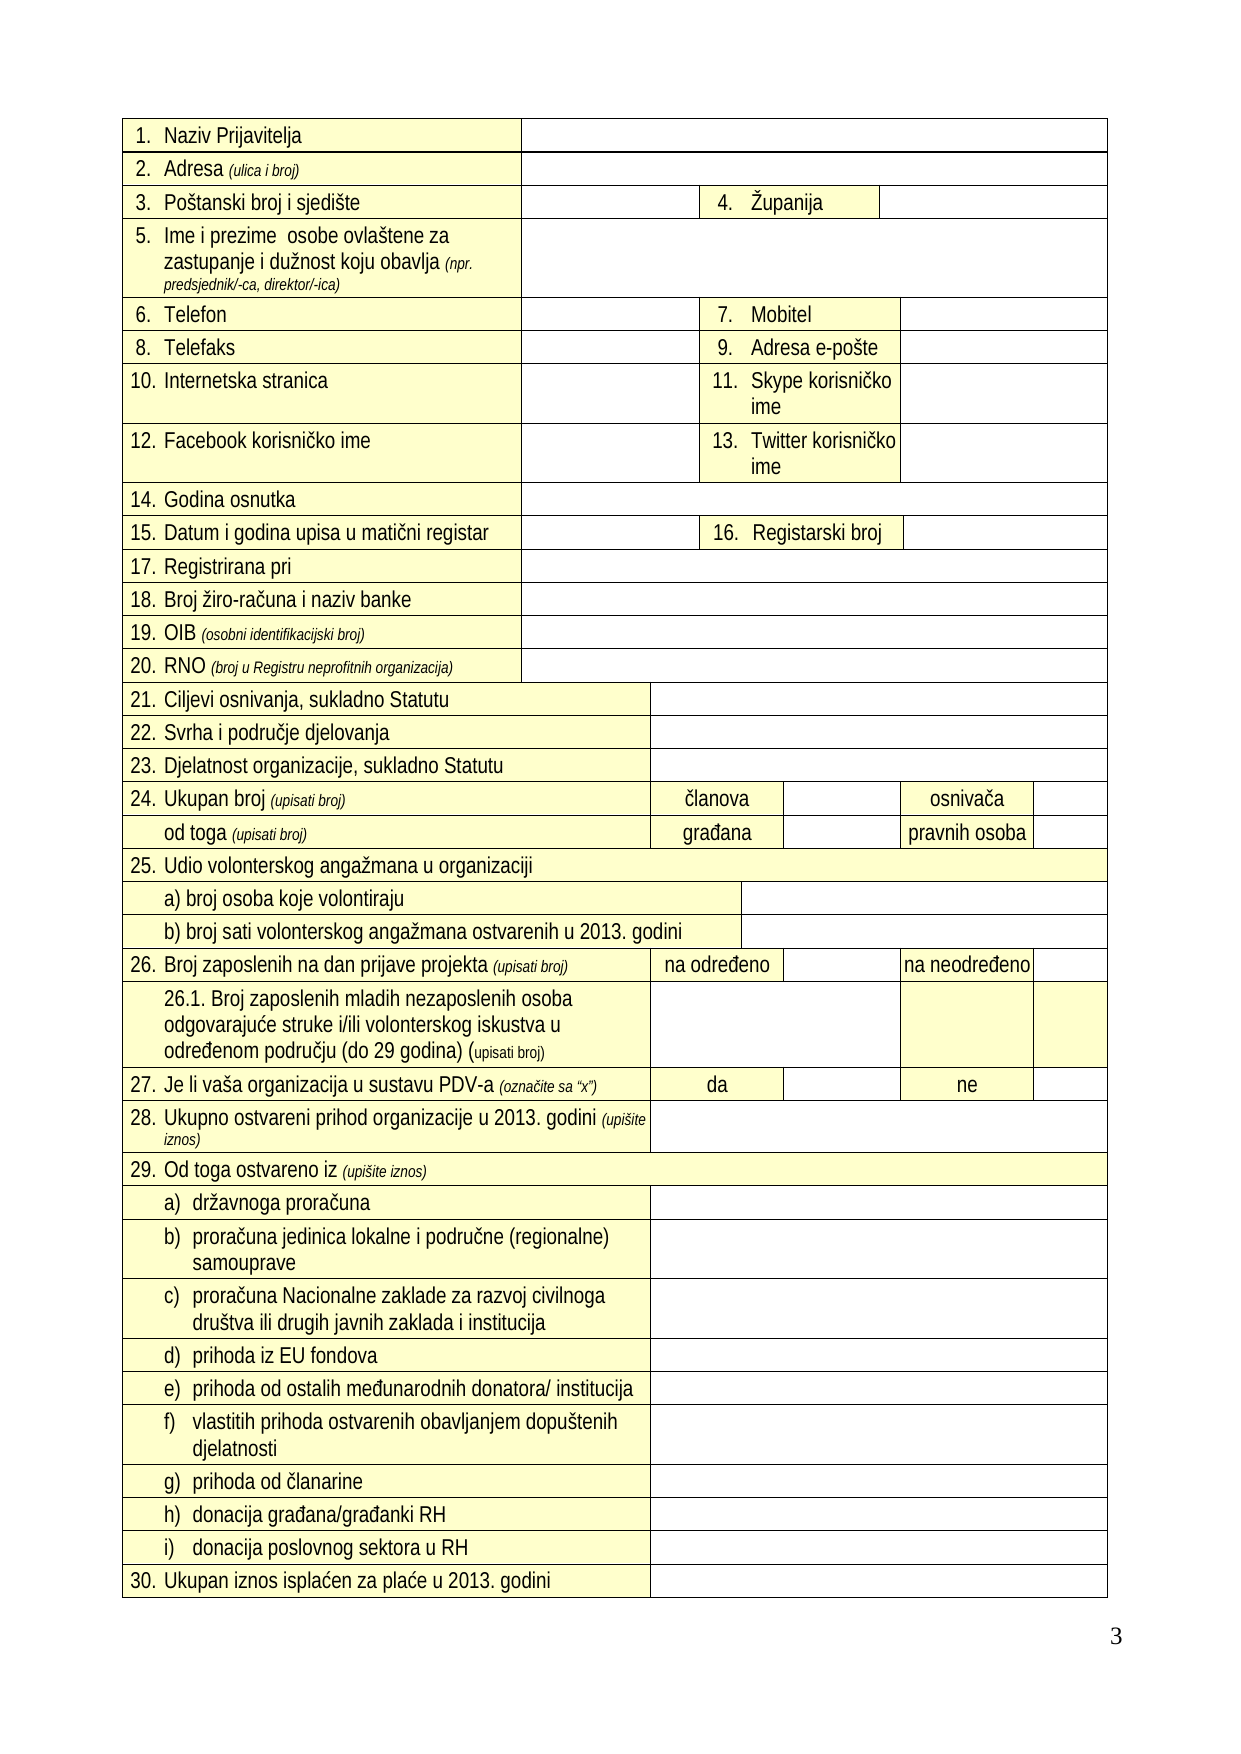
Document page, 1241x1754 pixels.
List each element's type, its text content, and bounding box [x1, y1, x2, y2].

table_cell [123, 816, 163, 848]
table_cell [651, 1372, 1107, 1404]
table_cell Facebook korisničko ime [163, 424, 521, 482]
table_cell h) [163, 1498, 192, 1530]
table_cell 5. [123, 219, 163, 297]
table_cell 18. [123, 583, 163, 615]
table_cell b) broj sati volonterskog angažmana ostvarenih u 2013. godini [163, 915, 741, 947]
table_cell [522, 424, 699, 482]
table_cell [1034, 782, 1107, 814]
table_cell ne [901, 1068, 1033, 1100]
table_cell [901, 424, 1107, 482]
table_cell 26. [123, 949, 163, 981]
table_cell 16. [700, 516, 752, 549]
table_cell prihoda iz EU fondova [192, 1339, 650, 1371]
table_cell [123, 1339, 163, 1371]
table_cell [784, 1068, 900, 1100]
table_cell Twitter korisničko ime [750, 424, 900, 482]
table_cell 27. [123, 1068, 163, 1100]
table_cell od toga (upisati broj) [163, 816, 650, 848]
table_cell [123, 1465, 163, 1497]
table_cell donacija poslovnog sektora u RH [192, 1531, 650, 1563]
table_cell 2. [123, 153, 163, 184]
table_cell [651, 1220, 1107, 1278]
table_cell [123, 1531, 163, 1563]
table_cell [651, 982, 900, 1067]
table_cell [123, 1405, 163, 1464]
table_cell [651, 1101, 1107, 1152]
table_cell državnoga proračuna [192, 1186, 650, 1219]
table_cell Ime i prezime osobe ovlaštene za zastupanje i dužnost koju obavlja (npr. predsjednik/-ca, direktor/-ica) [163, 219, 521, 297]
table_cell Telefon [163, 298, 521, 330]
table_cell b) [163, 1220, 192, 1278]
table_cell [522, 298, 699, 330]
table_cell Adresa (ulica i broj) [163, 153, 521, 184]
table_cell 7. [700, 298, 750, 330]
table_cell Internetska stranica [163, 364, 521, 423]
table_cell [522, 516, 699, 549]
table_cell [651, 1405, 1107, 1464]
table_cell [651, 1279, 1107, 1338]
table_cell [784, 949, 900, 981]
table_cell [123, 882, 163, 914]
table_cell [880, 186, 1107, 218]
table_cell vlastitih prihoda ostvarenih obavljanjem dopuštenih djelatnosti [192, 1405, 650, 1464]
table_cell [651, 716, 1107, 748]
table_cell f) [163, 1405, 192, 1464]
table_cell a) [163, 1186, 192, 1219]
table_cell e) [163, 1372, 192, 1404]
table_cell Od toga ostvareno iz (upišite iznos) [163, 1153, 1107, 1185]
table_cell a) broj osoba koje volontiraju [163, 882, 741, 914]
table_cell [1034, 949, 1107, 981]
table_cell 29. [123, 1153, 163, 1185]
table_cell Adresa e-pošte [750, 331, 900, 363]
table_cell [522, 364, 699, 423]
table_cell 22. [123, 716, 163, 748]
table_cell [651, 1565, 1107, 1597]
table_cell donacija građana/građanki RH [192, 1498, 650, 1530]
table_cell Datum i godina upisa u matični registar [163, 516, 521, 549]
table_cell [784, 782, 900, 814]
table_cell na neodređeno [901, 949, 1033, 981]
table_cell 13. [700, 424, 750, 482]
table_cell [522, 153, 1107, 184]
table_cell 12. [123, 424, 163, 482]
table_cell proračuna Nacionalne zaklade za razvoj civilnoga društva ili drugih javnih zaklada i institucija [192, 1279, 650, 1338]
table_cell Poštanski broj i sjedište [163, 186, 521, 218]
table_cell 24. [123, 782, 163, 814]
table_cell OIB (osobni identifikacijski broj) [163, 616, 521, 648]
table_cell [904, 516, 1107, 549]
table_cell [651, 683, 1107, 715]
table_cell 9. [700, 331, 750, 363]
table_cell 20. [123, 649, 163, 682]
table_cell 6. [123, 298, 163, 330]
table_cell Ukupan iznos isplaćen za plaće u 2013. godini [163, 1565, 650, 1597]
table_cell 23. [123, 749, 163, 781]
table_cell [742, 882, 1107, 914]
table_cell [651, 749, 1107, 781]
table_cell da [651, 1068, 783, 1100]
table_cell [742, 915, 1107, 947]
table_cell 14. [123, 483, 163, 515]
table_cell 28. [123, 1101, 163, 1152]
table_cell [901, 298, 1107, 330]
table_cell 4. [700, 186, 750, 218]
table_cell [522, 616, 1107, 648]
table_cell RNO (broj u Registru neprofitnih organizacija) [163, 649, 521, 682]
table_cell [1034, 982, 1107, 1067]
table_cell 17. [123, 550, 163, 582]
table_cell [123, 982, 163, 1067]
table_cell d) [163, 1339, 192, 1371]
table_cell [522, 483, 1107, 515]
table_cell [901, 331, 1107, 363]
table_cell [1034, 1068, 1107, 1100]
table_cell Godina osnutka [163, 483, 521, 515]
table_cell [123, 1279, 163, 1338]
table_cell Mobitel [750, 298, 900, 330]
table_cell 30. [123, 1565, 163, 1597]
table_cell [522, 186, 699, 218]
table_cell Broj zaposlenih na dan prijave projekta (upisati broj) [163, 949, 650, 981]
table_cell 19. [123, 616, 163, 648]
table_cell Telefaks [163, 331, 521, 363]
table_cell Registarski broj [752, 516, 903, 549]
table_cell [522, 119, 1107, 151]
table_cell prihoda od ostalih međunarodnih donatora/ institucija [192, 1372, 650, 1404]
table_cell Registrirana pri [163, 550, 521, 582]
table_cell građana [651, 816, 783, 848]
table_cell 10. [123, 364, 163, 423]
table_cell proračuna jedinica lokalne i područne (regionalne) samouprave [192, 1220, 650, 1278]
table_cell Je li vaša organizacija u sustavu PDV-a (označite sa “x”) [163, 1068, 650, 1100]
table_cell [123, 1498, 163, 1530]
table_cell [522, 550, 1107, 582]
table_cell članova [651, 782, 783, 814]
table_cell 3. [123, 186, 163, 218]
table_cell i) [163, 1531, 192, 1563]
table_cell Ukupno ostvareni prihod organizacije u 2013. godini (upišite iznos) [163, 1101, 650, 1152]
table_cell 21. [123, 683, 163, 715]
table_cell [123, 1220, 163, 1278]
table_cell g) [163, 1465, 192, 1497]
table_cell Skype korisničko ime [750, 364, 900, 423]
table_cell 26.1. Broj zaposlenih mladih nezaposlenih osoba odgovarajuće struke i/ili volonterskog iskustva u određenom području (do 29 godina) (upisati broj) [163, 982, 650, 1067]
table_cell Svrha i područje djelovanja [163, 716, 650, 748]
table_cell [651, 1465, 1107, 1497]
table_cell [522, 583, 1107, 615]
table_cell [123, 1372, 163, 1404]
table_cell osnivača [901, 782, 1033, 814]
table_cell Ciljevi osnivanja, sukladno Statutu [163, 683, 650, 715]
table_cell [123, 1186, 163, 1219]
table_cell 15. [123, 516, 163, 549]
table_cell Djelatnost organizacije, sukladno Statutu [163, 749, 650, 781]
table_cell Naziv Prijavitelja [163, 119, 521, 151]
table_cell [522, 649, 1107, 682]
table_cell [651, 1498, 1107, 1530]
table_cell [901, 982, 1033, 1067]
table_cell [522, 219, 1107, 297]
table_cell [651, 1186, 1107, 1219]
table_cell na određeno [651, 949, 783, 981]
table_cell Udio volonterskog angažmana u organizaciji [163, 849, 1107, 881]
table_cell Broj žiro-računa i naziv banke [163, 583, 521, 615]
table_cell Županija [750, 186, 879, 218]
table_cell pravnih osoba [901, 816, 1033, 848]
table_cell [784, 816, 900, 848]
table_cell prihoda od članarine [192, 1465, 650, 1497]
table_cell [651, 1339, 1107, 1371]
table_cell c) [163, 1279, 192, 1338]
table_cell 25. [123, 849, 163, 881]
table_cell Ukupan broj (upisati broj) [163, 782, 650, 814]
table_cell [651, 1531, 1107, 1563]
table_cell 8. [123, 331, 163, 363]
table_cell 1. [123, 119, 163, 151]
table_cell [1034, 816, 1107, 848]
table_cell 11. [700, 364, 750, 423]
table_cell [901, 364, 1107, 423]
table_cell [123, 915, 163, 947]
table_cell [522, 331, 699, 363]
